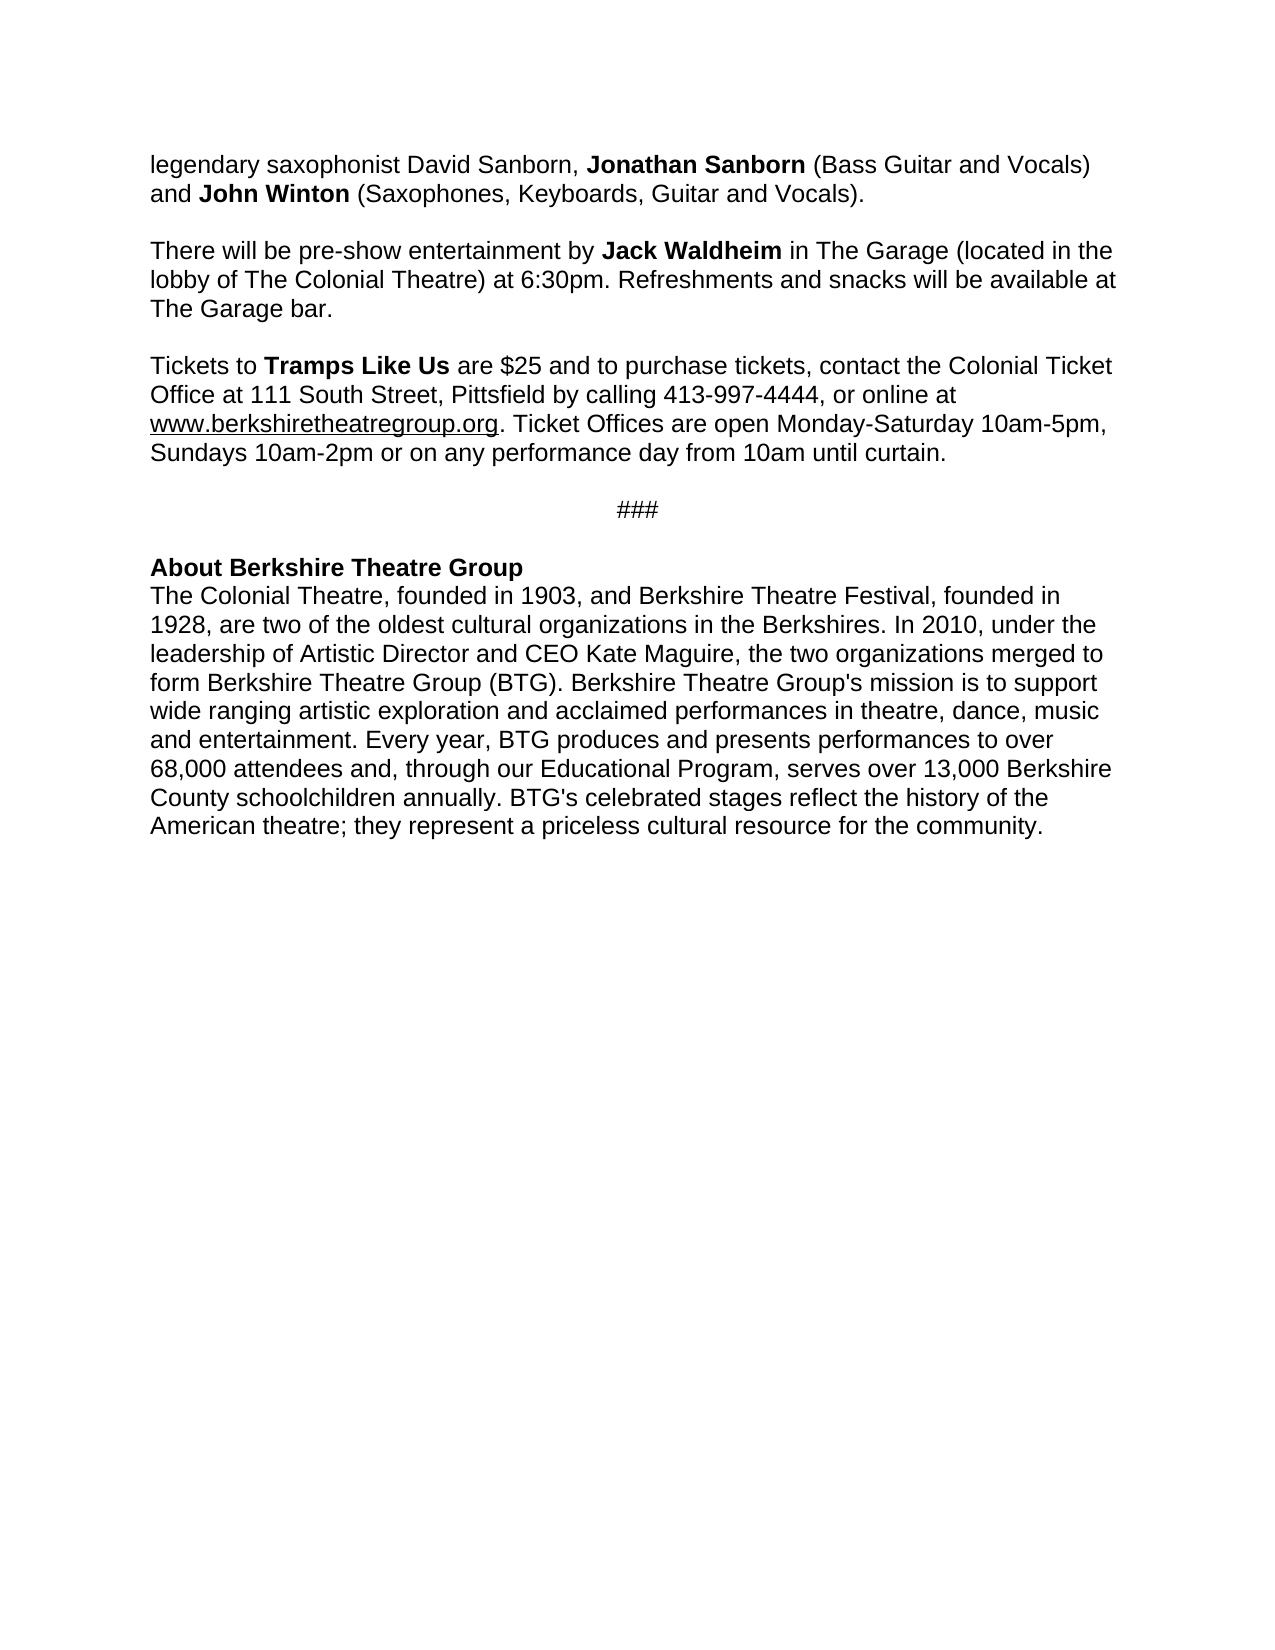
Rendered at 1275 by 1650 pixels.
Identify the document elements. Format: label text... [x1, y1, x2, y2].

text About Berkshire Theatre Group [150, 552, 1125, 581]
text ### [150, 466, 1125, 552]
text The Colonial Theatre, founded in 1903, and Berkshire Theatre Festival, founded in 1928, are two of the oldest cultural organizations in the Berkshires. In 2010, under the leadership of Artistic Director and CEO Kate Maguire, the two organizations merged to form Berkshire Theatre Group (BTG). Berkshire Theatre Group's mission is to support wide ranging artistic exploration and acclaimed performances in theatre, dance, music and entertainment. Every year, BTG produces and presents performances to over 68,000 attendees and, through our Educational Program, serves over 13,000 Berkshire County schoolchildren annually. BTG's celebrated stages reflect the history of the American theatre; they represent a priceless cultural resource for the community. [150, 581, 1125, 840]
text Tickets to Tramps Like Us are $25 and to purchase tickets, contact the Colonial Ticket Office at 111 South Street, Pittsfield by calling 413-997-4444, or online at www.berkshiretheatregroup.org. Ticket Offices are open Monday-Saturday 10am-5pm, Sundays 10am-2pm or on any performance day from 10am until curtain. [150, 351, 1125, 466]
text There will be pre-show entertainment by Jack Waldheim in The Garage (located in the lobby of The Colonial Theatre) at 6:30pm. Refreshments and snacks will be available at The Garage bar. [150, 236, 1125, 322]
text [150, 150, 1125, 207]
